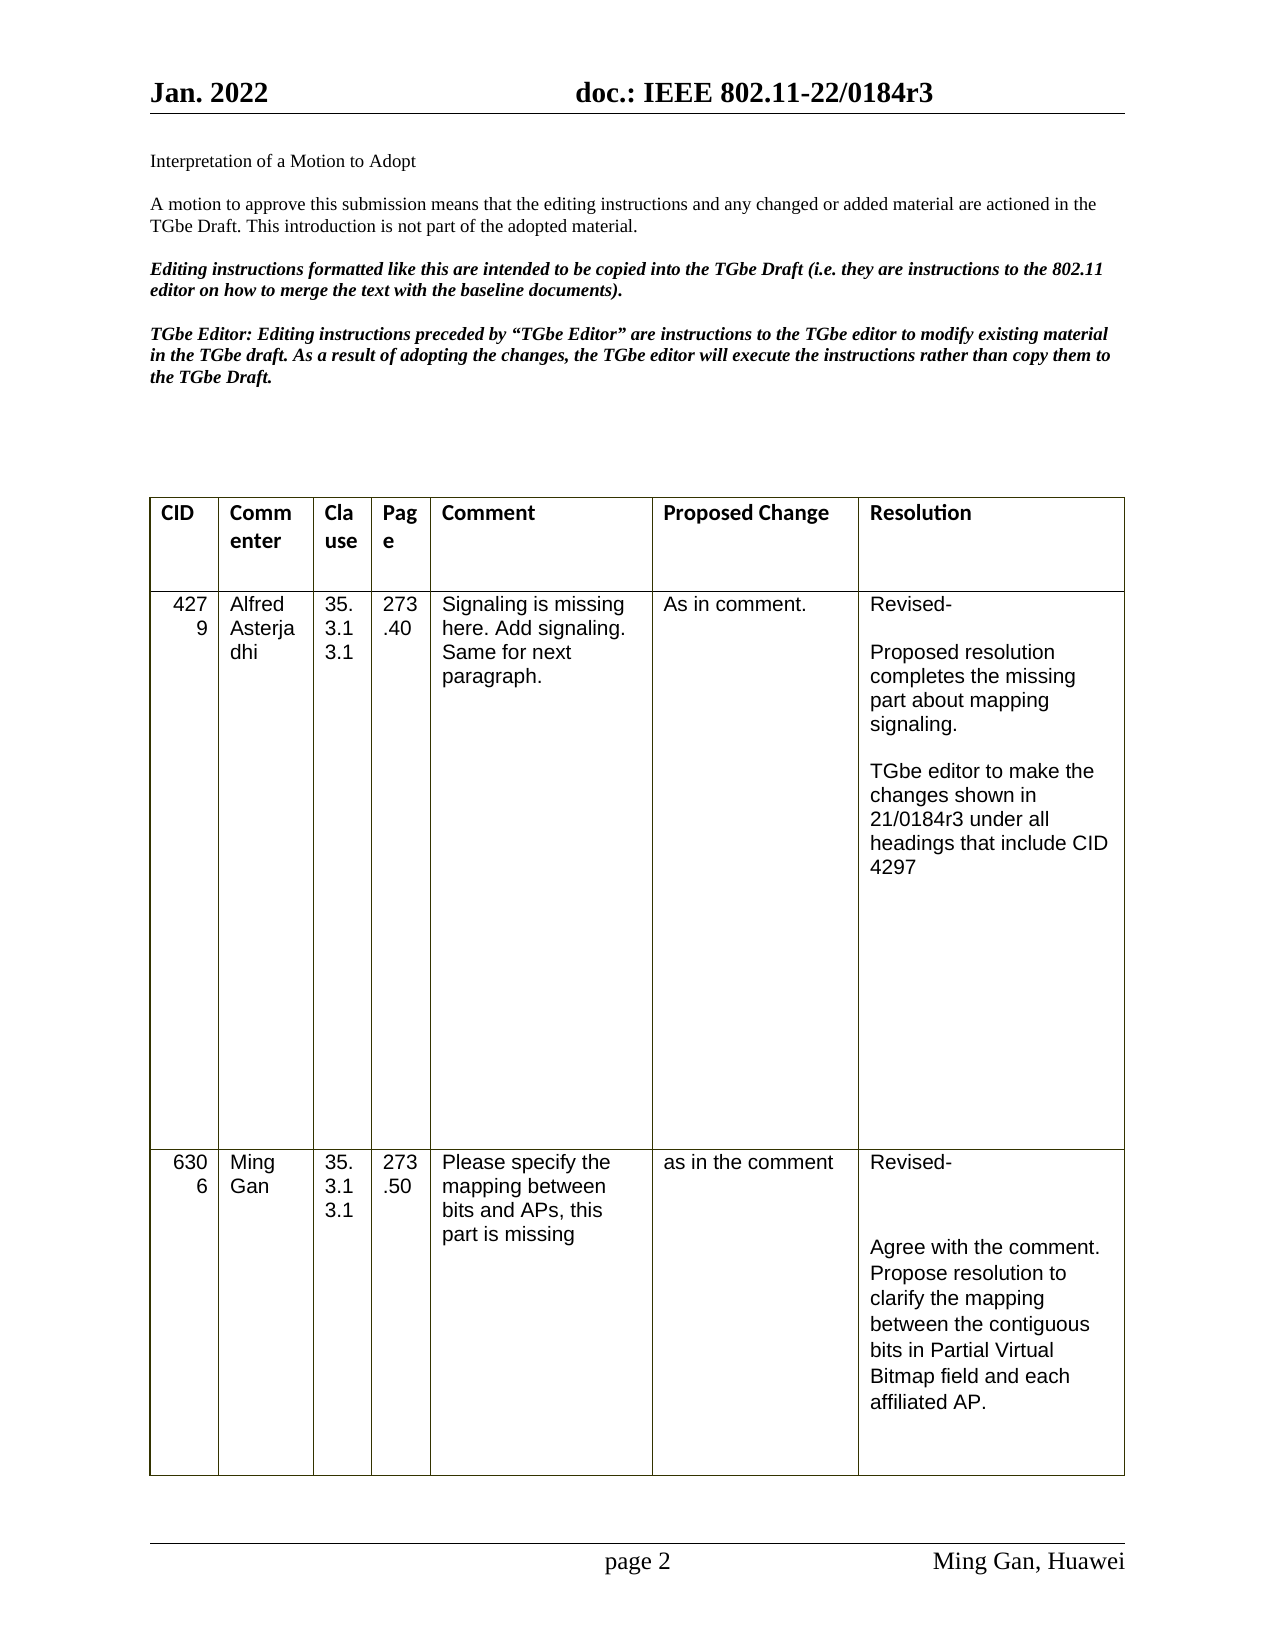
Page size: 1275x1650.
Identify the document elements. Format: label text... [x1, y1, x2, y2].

table_cell Signaling is missing here. Add signaling. Same for next paragraph. [431, 592, 652, 1148]
table_cell Alfred Asterjadhi [219, 592, 313, 1148]
text Interpretation of a Motion to Adopt [150, 150, 1125, 172]
table_cell 35.3.13.1 [314, 592, 371, 1148]
table_cell 6306 [151, 1150, 218, 1474]
table_cell Ming Gan [219, 1150, 313, 1474]
table_header Comment [431, 498, 652, 591]
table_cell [431, 1150, 652, 1474]
table_header Resolution [859, 498, 1124, 591]
table_header Proposed Change [653, 498, 858, 591]
text A motion to approve this submission means that the editing instructions and any changed or added material are actioned in the TGbe Draft. This introduction is not part of the adopted material. [150, 193, 1125, 236]
table_cell Revised- Proposed resolution completes the missing part about mapping signaling. TGbe editor to make the changes shown in 21/0184r3 under all headings that include CID 4297 [859, 592, 1124, 1148]
table_cell As in comment. [653, 592, 858, 1148]
table_cell as in the comment [653, 1150, 858, 1474]
text TGbe Editor: Editing instructions preceded by “TGbe Editor” are instructions to the TGbe editor to modify existing material in the TGbe draft. As a result of adopting the changes, the TGbe editor will execute the instructions rather than copy them to the TGbe Draft. [150, 322, 1125, 387]
table_header Commenter [219, 498, 313, 591]
table_cell 4279 [151, 592, 218, 1148]
table_header CID [151, 498, 218, 591]
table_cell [859, 1150, 1124, 1474]
text Editing instructions formatted like this are intended to be copied into the TGbe Draft (i.e. they are instructions to the 802.11 editor on how to merge the text with the baseline documents). [150, 258, 1125, 301]
table_cell 273.50 [372, 1150, 430, 1474]
table_header Page [372, 498, 430, 591]
table_header Clause [314, 498, 371, 591]
table_cell 273.40 [372, 592, 430, 1148]
table_cell 35.3.13.1 [314, 1150, 371, 1474]
